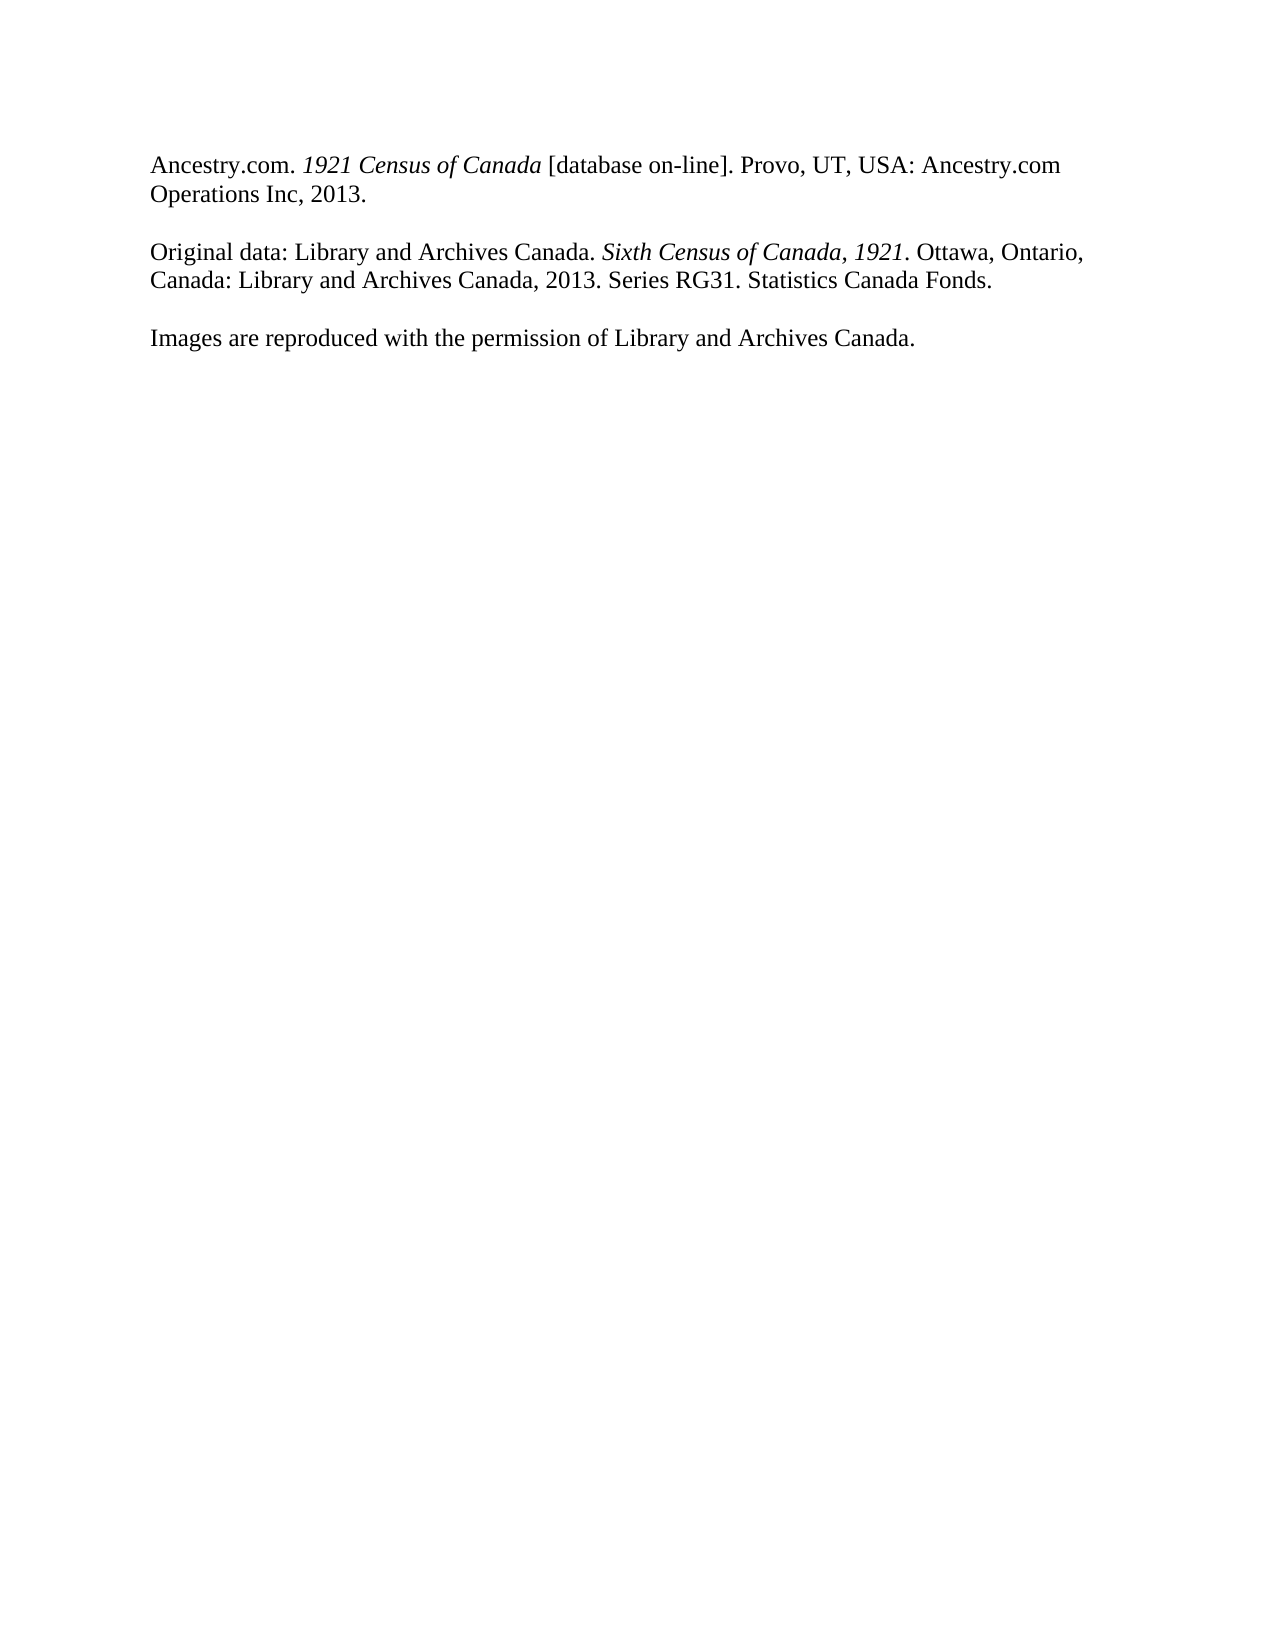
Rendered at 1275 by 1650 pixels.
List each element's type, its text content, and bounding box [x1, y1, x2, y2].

text Original data: Library and Archives Canada. Sixth Census of Canada, 1921. Ottawa, Ontario, Canada: Library and Archives Canada, 2013. Series RG31. Statistics Canada Fonds. Images are reproduced with the permission of Library and Archives Canada. [150, 237, 1125, 352]
text Ancestry.com. 1921 Census of Canada [database on-line]. Provo, UT, USA: Ancestry.com Operations Inc, 2013. [150, 150, 1125, 207]
